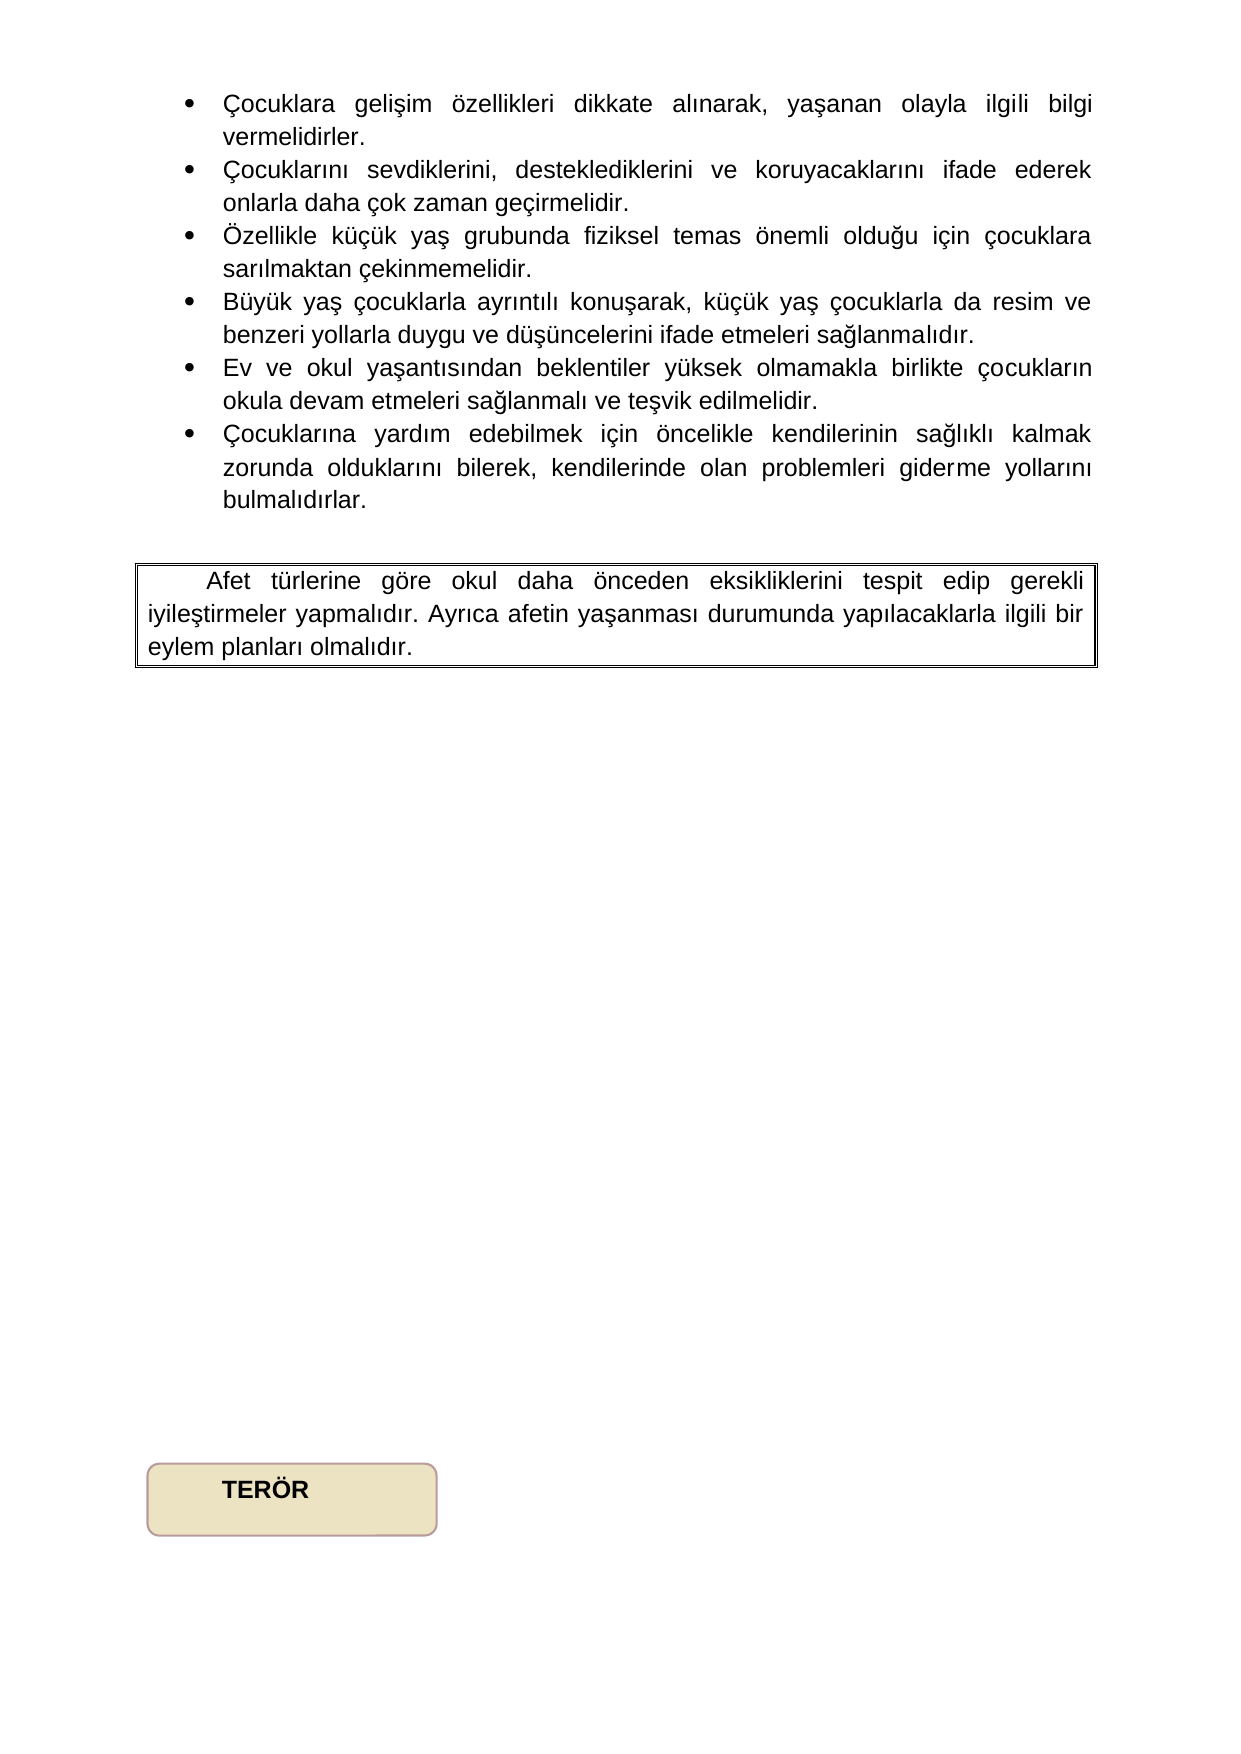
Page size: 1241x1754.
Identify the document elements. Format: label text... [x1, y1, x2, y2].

list Çocuklara gelişim özellikleri dikkate alınarak, yaşanan olayla ilgili bilgi vermelidirler. [185, 89, 1093, 151]
list Büyük yaş çocuklarla ayrıntılı konuşarak, küçük yaş çocuklarla da resim ve benzeri yollarla duygu ve düşüncelerini ifade etmeleri sağlanmalıdır. [185, 287, 1093, 349]
list Özellikle küçük yaş grubunda fiziksel temas önemli olduğu için çocuklara sarılmaktan çekinmemelidir. [185, 221, 1093, 283]
table_header Afet türlerine göre okul daha önceden eksikliklerini tespit edip gerekli iyileştirmeler yapmalıdır. Ayrıca afetin yaşanması durumunda yapılacaklarla ilgili bir eylem planları olmalıdır. [138, 566, 1094, 665]
list Çocuklarını sevdiklerini, desteklediklerini ve koruyacaklarını ifade ederek onlarla daha çok zaman geçirmelidir. [185, 155, 1093, 217]
list Ev ve okul yaşantısından beklentiler yüksek olmamakla birlikte çocukların okula devam etmeleri sağlanmalı ve teşvik edilmelidir. [185, 353, 1093, 415]
list Çocuklarına yardım edebilmek için öncelikle kendilerinin sağlıklı kalmak zorunda olduklarını bilerek, kendilerinde olan problemleri giderme yollarını bulmalıdırlar. [185, 419, 1093, 514]
